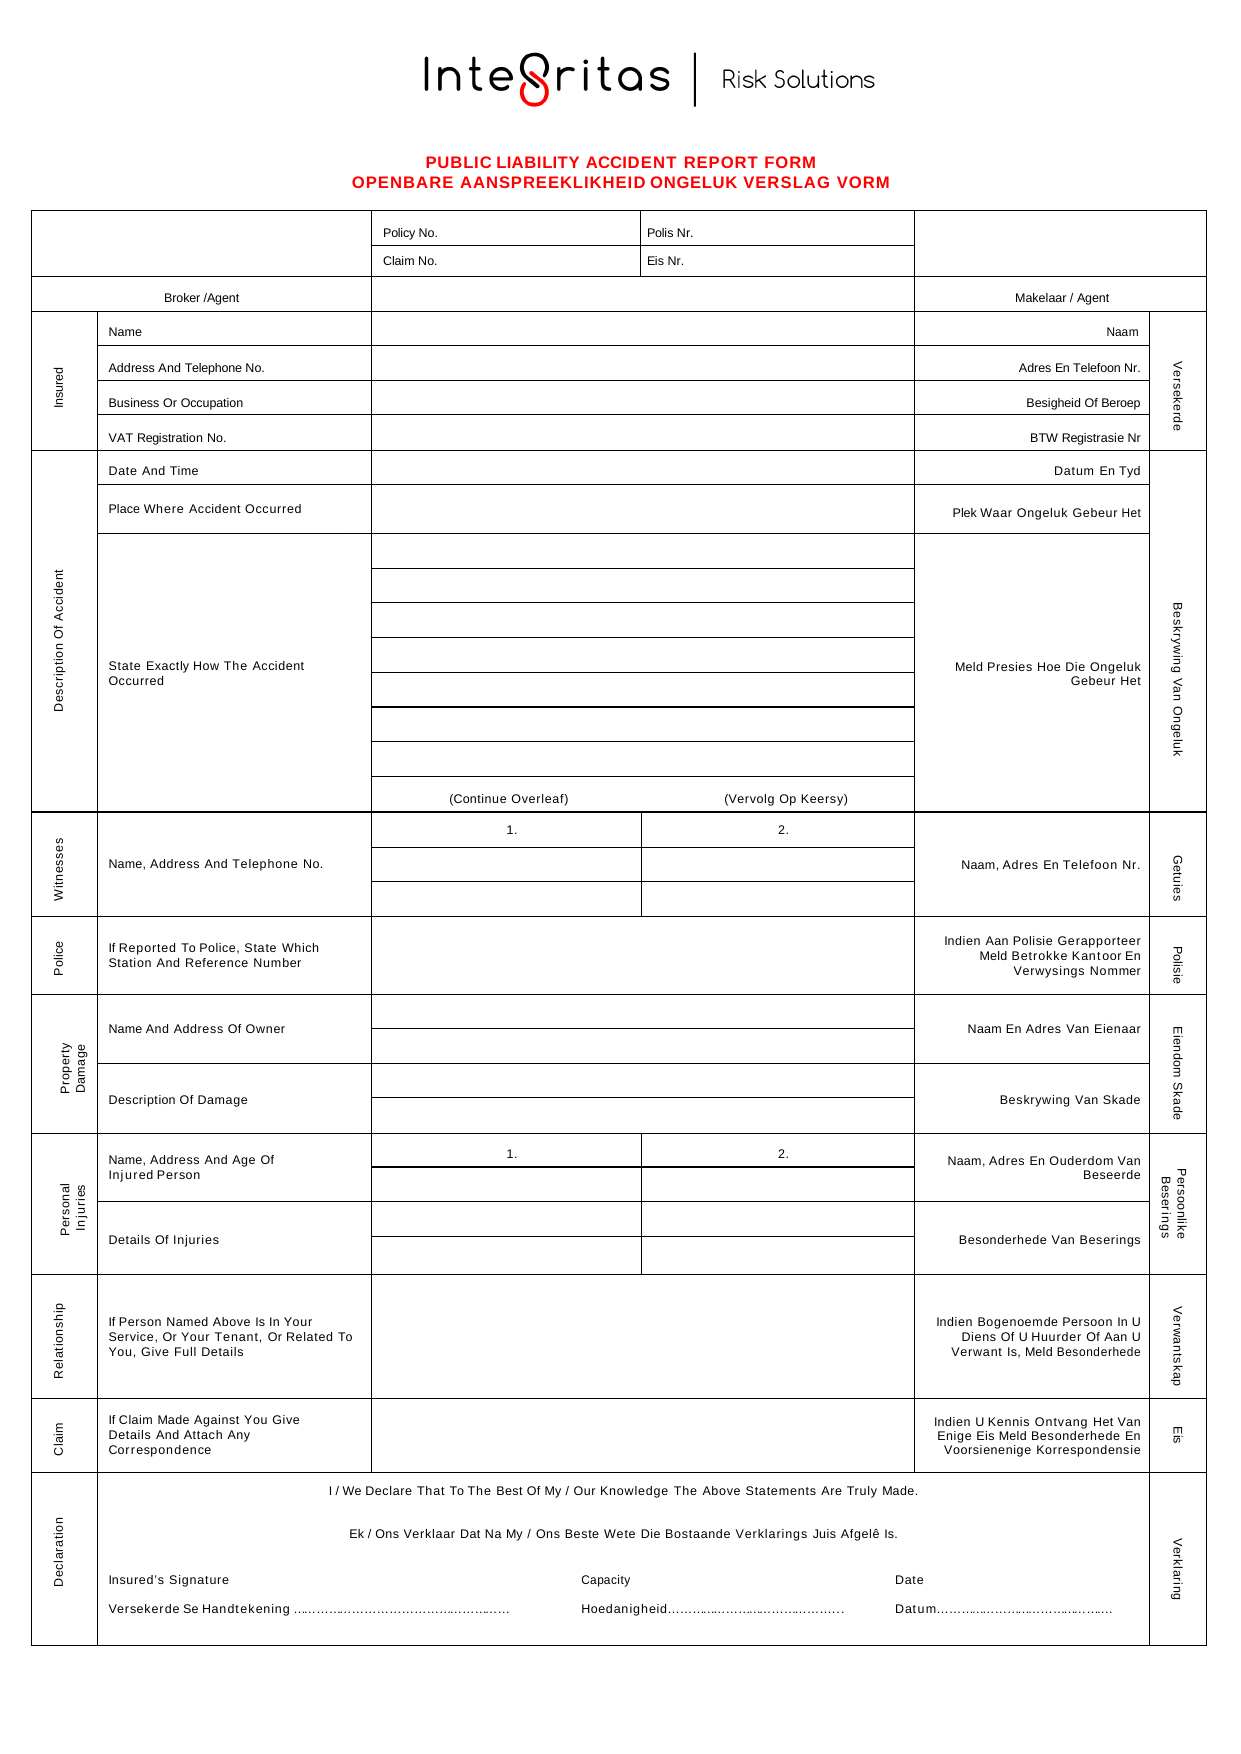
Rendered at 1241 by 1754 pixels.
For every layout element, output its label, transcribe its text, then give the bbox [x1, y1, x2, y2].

table_cell [372, 415, 914, 450]
table_cell Indien Bogenoemde Persoon In U Diens Of U Huurder Of Aan U Verwant Is, Meld Besonderhede [915, 1275, 1149, 1398]
picture [348, 0, 1241, 1701]
table_cell If Claim Made Against You Give Details And Attach Any Correspondence [98, 1399, 371, 1472]
table_cell Place Where Accident Occurred [98, 485, 371, 533]
table_cell Eis Nr. [641, 246, 914, 276]
table_cell (Continue Overleaf) (Vervolg Op Keersy) [372, 777, 914, 811]
table_cell [372, 534, 914, 568]
table_cell [372, 1098, 914, 1133]
table_cell 1. [372, 813, 641, 847]
table_cell [372, 1275, 914, 1398]
table_cell [372, 708, 914, 741]
table_cell 1. [372, 1134, 641, 1166]
text OPENBARE AANSPREEKLIKHEID ONGELUK VERSLAG VORM [21, 173, 1220, 192]
table_cell Naam [915, 312, 1149, 345]
table_cell Police [32, 917, 97, 994]
table_cell Eiendom Skade [1150, 995, 1206, 1133]
table_cell [642, 848, 914, 881]
table_cell Witnesses [32, 813, 97, 916]
table_cell Claim No. [372, 246, 640, 276]
table_cell Adres En Telefoon Nr. [915, 346, 1149, 379]
table_cell Meld Presies Hoe Die Ongeluk Gebeur Het [915, 534, 1149, 811]
table_cell Getuies [1150, 813, 1206, 916]
table_cell Name [98, 312, 371, 345]
table_cell [642, 1168, 914, 1201]
table_cell BTW Registrasie Nr [915, 415, 1149, 450]
table_cell [372, 673, 914, 706]
table_cell Business Or Occupation [98, 381, 371, 414]
table_cell Datum En Tyd [915, 451, 1149, 483]
table_cell Indien U Kennis Ontvang Het Van Enige Eis Meld Besonderhede En Voorsienenige Korrespondensie [915, 1399, 1149, 1472]
table_cell [372, 1168, 641, 1201]
table_cell [372, 638, 914, 672]
table_cell Versekerde [1150, 312, 1206, 450]
table_cell Plek Waar Ongeluk Gebeur Het [915, 485, 1149, 533]
table_cell [372, 742, 914, 776]
table_cell 2. [642, 1134, 914, 1166]
table_cell [372, 312, 914, 345]
table_cell [372, 1202, 641, 1236]
table_cell Description Of Accident [32, 451, 97, 811]
table_cell [372, 485, 914, 533]
table_cell VAT Registration No. [98, 415, 371, 450]
table_cell Verwantskap [1150, 1275, 1206, 1398]
table_cell [372, 1399, 914, 1472]
table_cell Details Of Injuries [98, 1202, 371, 1274]
table_cell Personal Injuries [32, 1134, 97, 1274]
table_header [32, 211, 371, 276]
table_cell Name And Address Of Owner [98, 995, 371, 1062]
table_cell Relationship [32, 1275, 97, 1398]
table_cell Indien Aan Polisie Gerapporteer Meld Betrokke Kantoor En Verwysings Nommer [915, 917, 1149, 994]
table_cell [372, 1064, 914, 1097]
table_cell 2. [642, 813, 914, 847]
table_cell [372, 995, 914, 1028]
table_cell [372, 917, 914, 994]
table_header [915, 211, 1206, 276]
table_cell [642, 1237, 914, 1274]
table_cell Broker /Agent [32, 277, 371, 311]
table_cell Besigheid Of Beroep [915, 381, 1149, 414]
table_cell Declaration [32, 1473, 97, 1645]
table_cell [372, 569, 914, 602]
table_header Policy No. [372, 211, 640, 245]
table_cell Beskrywing Van Skade [915, 1064, 1149, 1133]
table_cell Makelaar / Agent [915, 277, 1206, 311]
table_cell Naam, Adres En Telefoon Nr. [915, 813, 1149, 916]
table_cell [372, 603, 914, 637]
table_cell Insured [32, 312, 97, 450]
table_cell Beskrywing Van Ongeluk [1150, 451, 1206, 811]
table_cell [372, 381, 914, 414]
table_cell [372, 848, 641, 881]
table_header Polis Nr. [641, 211, 914, 245]
table_cell If Person Named Above Is In Your Service, Or Your Tenant, Or Related To You, Give Full Details [98, 1275, 371, 1398]
table_cell Name, Address And Telephone No. [98, 813, 371, 916]
table_cell Verklaring [1150, 1473, 1206, 1645]
table_cell Persoonlike Beserings [1150, 1134, 1206, 1274]
table_cell [372, 346, 914, 379]
table_cell State Exactly How The Accident Occurred [98, 534, 371, 811]
text PUBLIC LIABILITY ACCIDENT REPORT FORM [21, 153, 1220, 172]
table_cell [372, 882, 641, 916]
table_cell If Reported To Police, State Which Station And Reference Number [98, 917, 371, 994]
table_cell [372, 277, 914, 311]
table_cell [642, 882, 914, 916]
table_cell [372, 451, 914, 483]
table_cell Eis [1150, 1399, 1206, 1472]
table_cell Description Of Damage [98, 1064, 371, 1133]
table_cell Property Damage [32, 995, 97, 1133]
table_cell I / We Declare That To The Best Of My / Our Knowledge The Above Statements Are Truly Made. Ek / Ons Verklaar Dat Na My / Ons Beste Wete Die Bostaande Verklarings Juis Afgelê Is. Insured’s Signature Capacity Date Versekerde Se Handtekening ……………………………………………… Hoedanigheid……………………………………... Datum………………………………………. [98, 1473, 1149, 1645]
table_cell Besonderhede Van Beserings [915, 1202, 1149, 1274]
table_cell Address And Telephone No. [98, 346, 371, 379]
table_cell Polisie [1150, 917, 1206, 994]
table_cell Name, Address And Age Of Injured Person [98, 1134, 371, 1201]
table_cell [372, 1237, 641, 1274]
table_cell Claim [32, 1399, 97, 1472]
table_cell Date And Time [98, 451, 371, 483]
table_cell Naam, Adres En Ouderdom Van Beseerde [915, 1134, 1149, 1201]
table_cell Naam En Adres Van Eienaar [915, 995, 1149, 1062]
table_cell [642, 1202, 914, 1236]
table_cell [372, 1029, 914, 1062]
